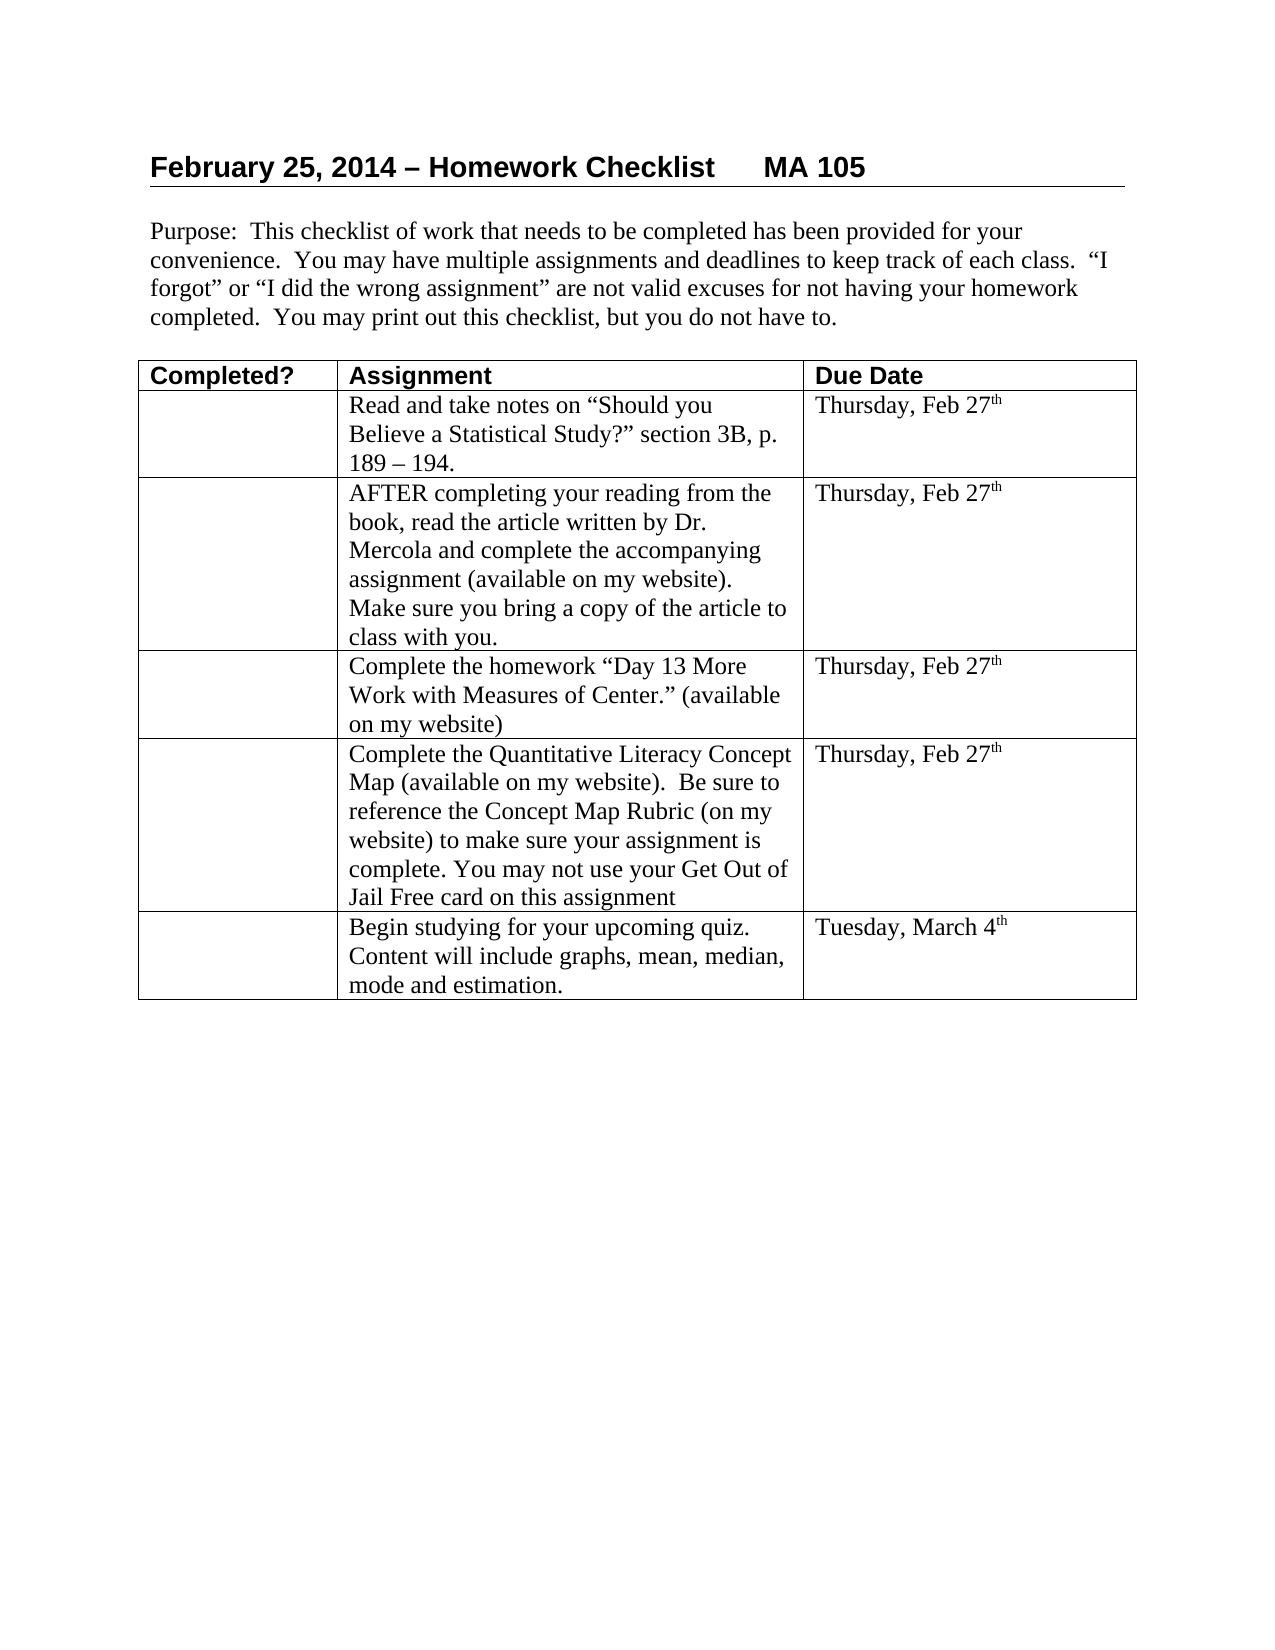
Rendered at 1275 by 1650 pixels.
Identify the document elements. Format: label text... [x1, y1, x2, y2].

table_cell Begin studying for your upcoming quiz. Content will include graphs, mean, median, mode and estimation. [338, 912, 803, 998]
table_cell Complete the Quantitative Literacy Concept Map (available on my website). Be sure to reference the Concept Map Rubric (on my website) to make sure your assignment is complete. You may not use your Get Out of Jail Free card on this assignment [338, 739, 803, 911]
table_cell [139, 739, 337, 911]
table_header Assignment [338, 361, 803, 389]
table_header Due Date [804, 361, 1136, 389]
table_cell [139, 912, 337, 998]
table_cell [139, 391, 337, 477]
table_cell [139, 478, 337, 650]
table_cell AFTER completing your reading from the book, read the article written by Dr. Mercola and complete the accompanying assignment (available on my website). Make sure you bring a copy of the article to class with you. [338, 478, 803, 650]
table_cell Thursday, Feb 27th [804, 478, 1136, 650]
table_cell Tuesday, March 4th [804, 912, 1136, 998]
table_cell Thursday, Feb 27th [804, 391, 1136, 477]
table_cell [139, 651, 337, 738]
text February 25, 2014 – Homework Checklist MA 105 [150, 150, 1125, 186]
table_header Completed? [139, 361, 337, 389]
table_cell Thursday, Feb 27th [804, 739, 1136, 911]
table_cell Read and take notes on “Should you Believe a Statistical Study?” section 3B, p. 189 – 194. [338, 391, 803, 477]
table_cell Thursday, Feb 27th [804, 651, 1136, 738]
text Purpose: This checklist of work that needs to be completed has been provided for your convenience. You may have multiple assignments and deadlines to keep track of each class. “I forgot” or “I did the wrong assignment” are not valid excuses for not having your homework completed. You may print out this checklist, but you do not have to. [150, 216, 1125, 331]
table_cell Complete the homework “Day 13 More Work with Measures of Center.” (available on my website) [338, 651, 803, 738]
